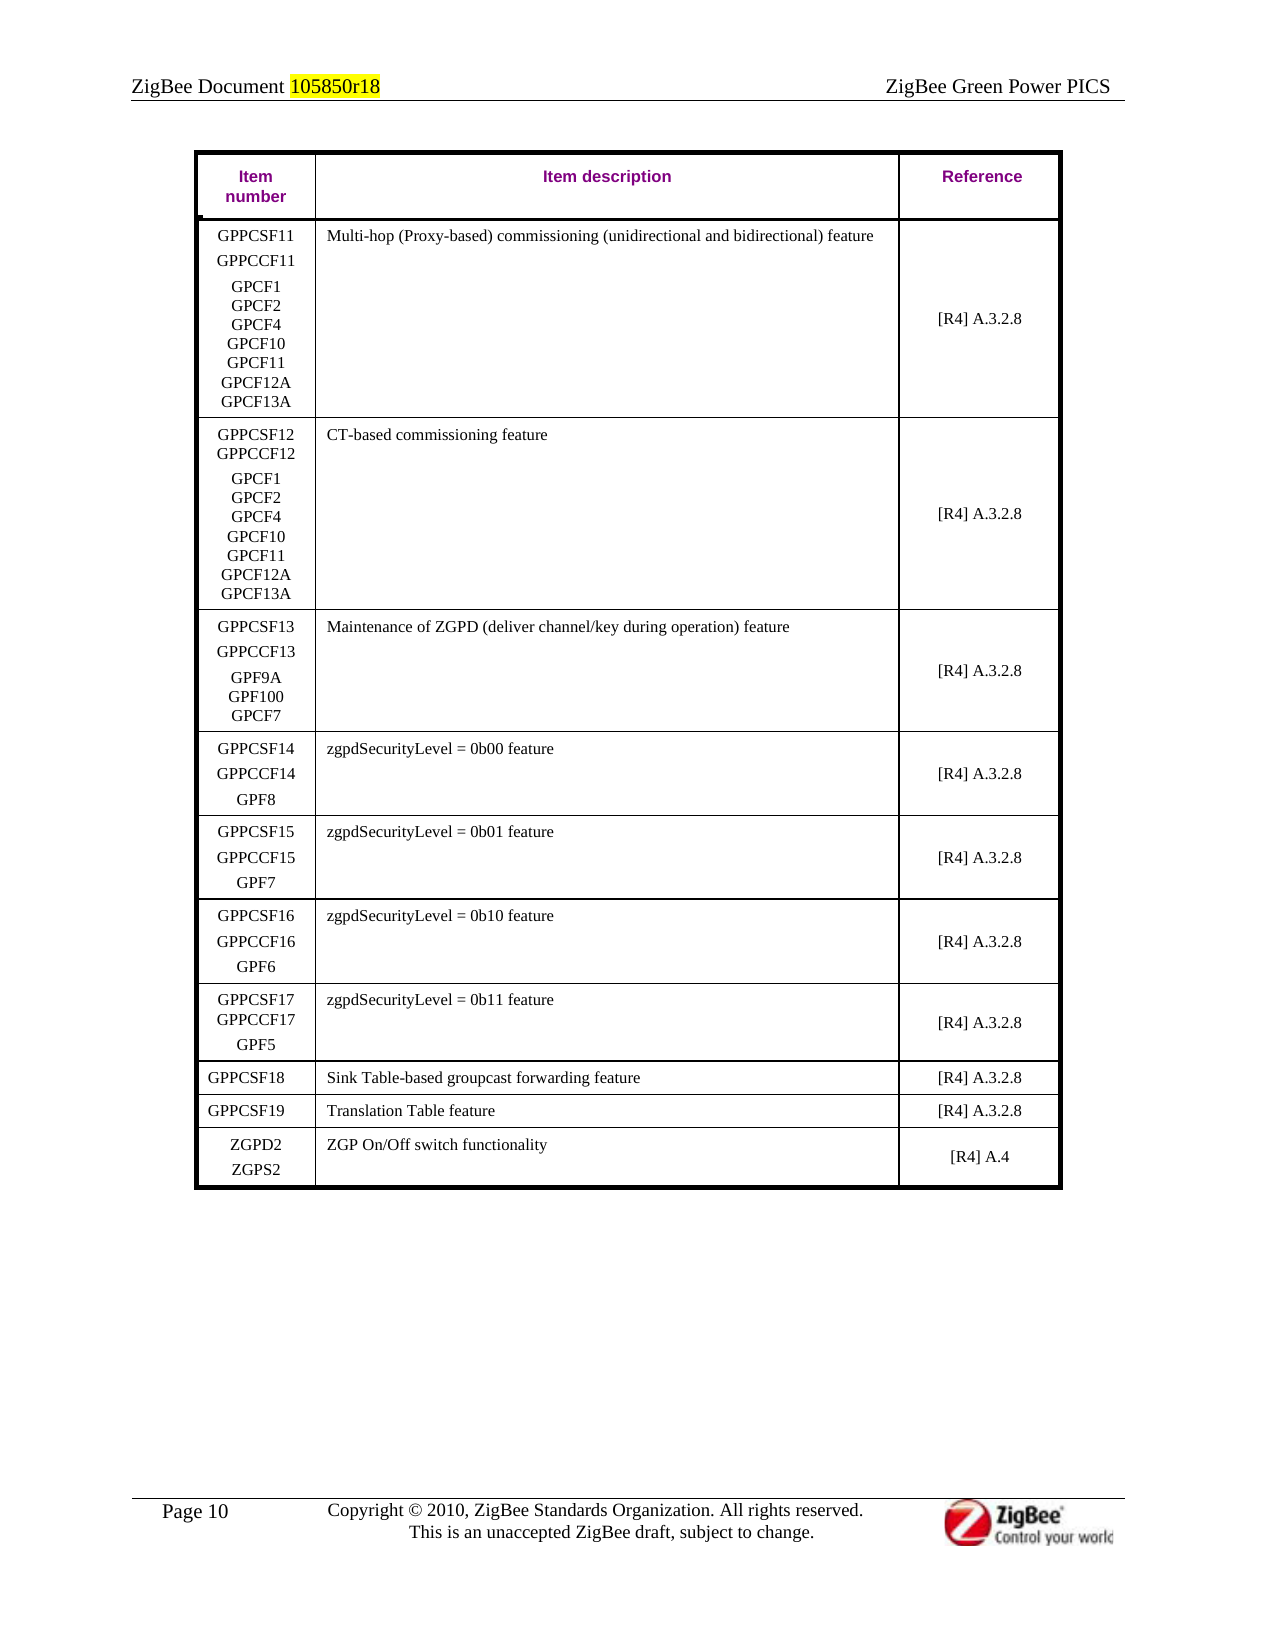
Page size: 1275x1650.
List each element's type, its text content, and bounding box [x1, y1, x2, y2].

table_cell GPPCSF11 GPPCCF11 GPCF1 GPCF2 GPCF4 GPCF10 GPCF11 GPCF12A GPCF13A [199, 221, 315, 417]
table_cell Multi-hop (Proxy-based) commissioning (unidirectional and bidirectional) feature [316, 221, 898, 417]
table_cell ZGPD2 ZGPS2 [199, 1128, 315, 1185]
table_header Item description [316, 155, 898, 218]
table_cell zgpdSecurityLevel = 0b00 feature [316, 732, 898, 815]
table_cell GPPCSF18 [199, 1062, 315, 1093]
table_cell zgpdSecurityLevel = 0b11 feature [316, 984, 898, 1060]
table_cell GPPCSF16 GPPCCF16 GPF6 [199, 900, 315, 982]
table_cell GPPCSF13 GPPCCF13 GPF9A GPF100 GPCF7 [199, 610, 315, 731]
table_cell Sink Table-based groupcast forwarding feature [316, 1062, 898, 1093]
table_cell GPPCSF14 GPPCCF14 GPF8 [199, 732, 315, 815]
table_header Reference [900, 155, 1058, 218]
table_cell Maintenance of ZGPD (deliver channel/key during operation) feature [316, 610, 898, 731]
table_cell zgpdSecurityLevel = 0b10 feature [316, 900, 898, 982]
table_cell GPPCSF12 GPPCCF12 GPCF1 GPCF2 GPCF4 GPCF10 GPCF11 GPCF12A GPCF13A [199, 418, 315, 609]
table_cell GPPCSF15 GPPCCF15 GPF7 [199, 816, 315, 898]
table_cell zgpdSecurityLevel = 0b01 feature [316, 816, 898, 898]
table_cell CT-based commissioning feature [316, 418, 898, 609]
table_header Item number [198, 155, 315, 218]
table_cell Translation Table feature [316, 1095, 898, 1127]
table_cell GPPCSF19 [199, 1095, 315, 1127]
table_cell GPPCSF17 GPPCCF17 GPF5 [199, 984, 315, 1060]
table_cell ZGP On/Off switch functionality [316, 1128, 898, 1185]
